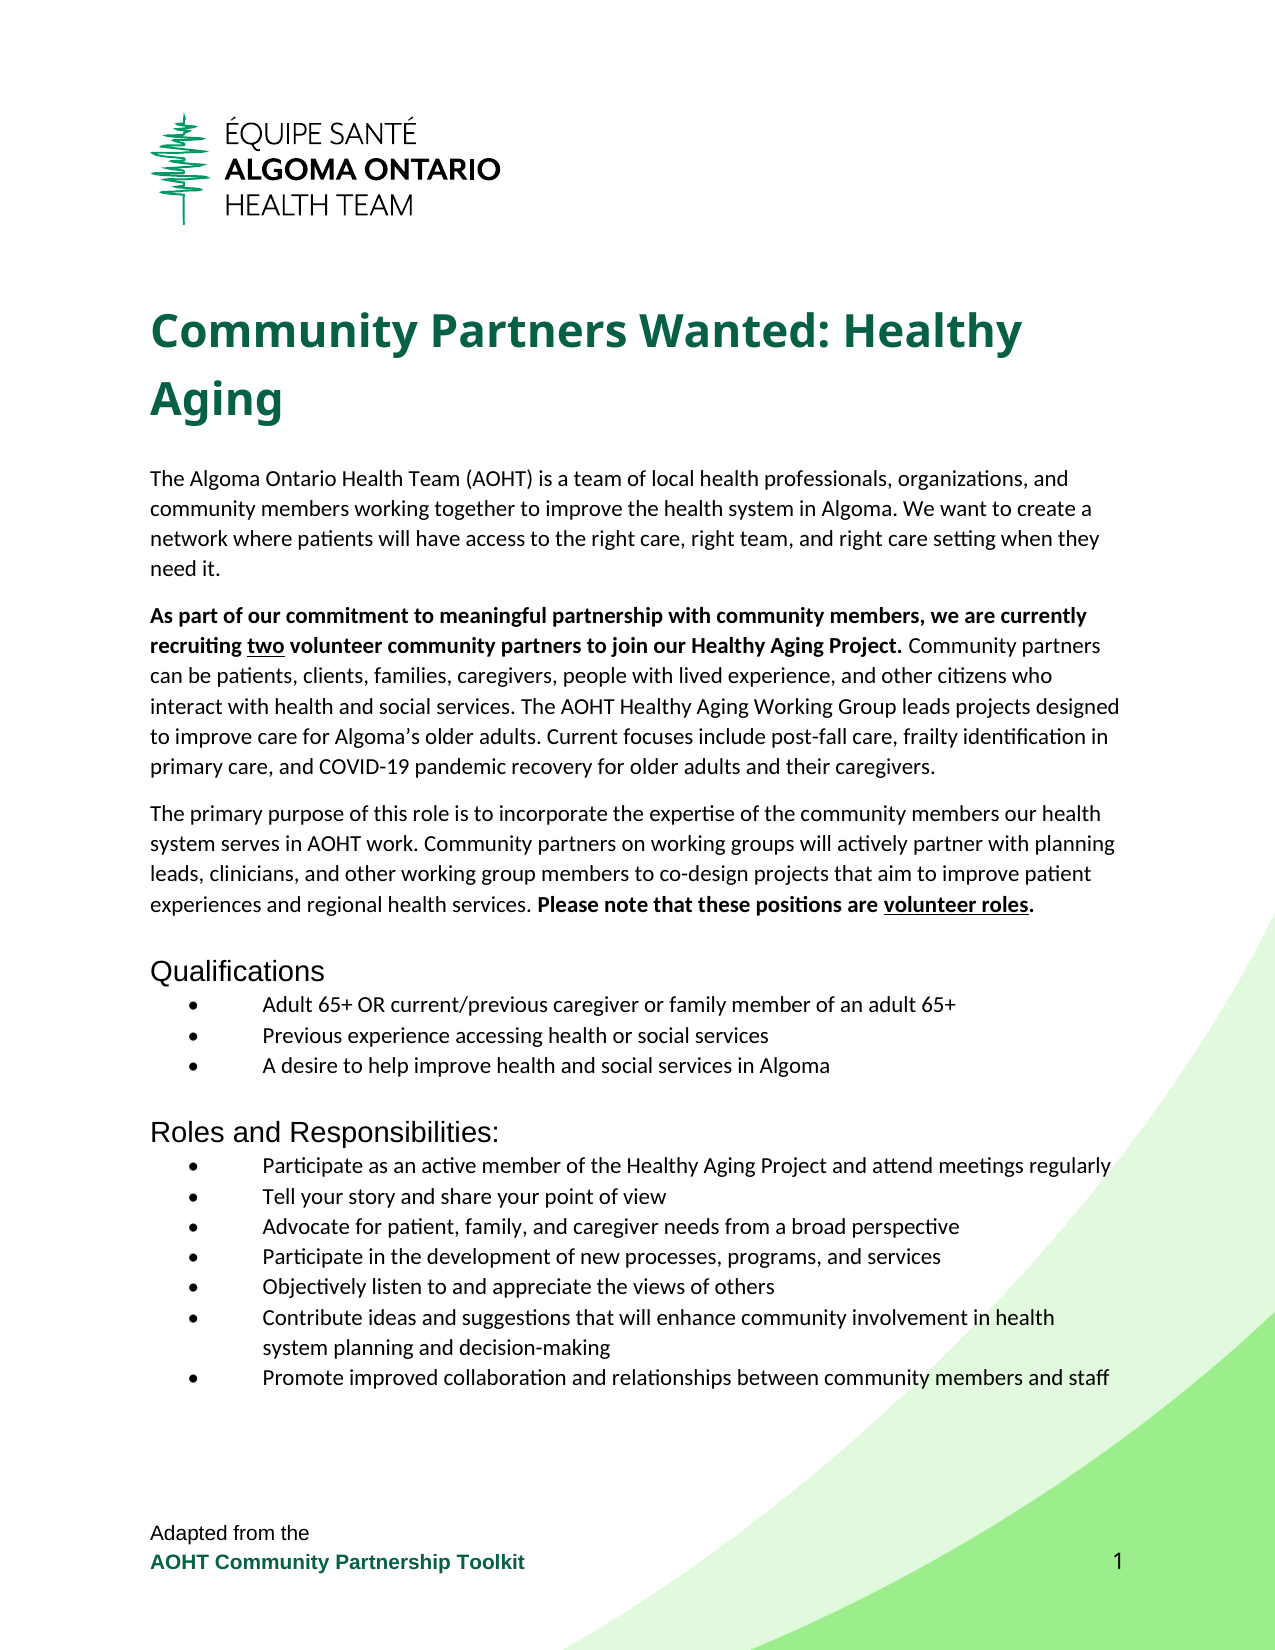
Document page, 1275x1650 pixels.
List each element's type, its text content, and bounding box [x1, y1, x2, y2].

text The primary purpose of this role is to incorporate the expertise of the community members our health system serves in AOHT work. Community partners on working groups will actively partner with planning leads, clinicians, and other working group members to co-design projects that aim to improve patient experiences and regional health services. Please note that these positions are volunteer roles. [150, 799, 1125, 918]
subtitle Qualifications [150, 954, 1125, 988]
list Objectively listen to and appreciate the views of others [187, 1272, 1125, 1301]
list Participate in the development of new processes, programs, and services [187, 1242, 1125, 1270]
text The Algoma Ontario Health Team (AOHT) is a team of local health professionals, organizations, and community members working together to improve the health system in Algoma. We want to create a network where patients will have access to the right care, right team, and right care setting when they need it. [150, 464, 1125, 582]
subtitle Community Partners Wanted: Healthy Aging [150, 299, 1125, 429]
list Participate as an active member of the Healthy Aging Project and attend meetings regularly [187, 1152, 1125, 1180]
list A desire to help improve health and social services in Algoma [187, 1051, 1125, 1079]
list Advocate for patient, family, and caregiver needs from a broad perspective [187, 1212, 1125, 1240]
list Adult 65+ OR current/previous caregiver or family member of an adult 65+ [187, 991, 1125, 1018]
list Promote improved collaboration and relationships between community members and staff [187, 1363, 1125, 1391]
subtitle Roles and Responsibilities: [150, 1116, 1125, 1149]
list Tell your story and share your point of view [187, 1182, 1125, 1210]
list Previous experience accessing health or social services [187, 1021, 1125, 1049]
text As part of our commitment to meaningful partnership with community members, we are currently recruiting two volunteer community partners to join our Healthy Aging Project. Community partners can be patients, clients, families, caregivers, people with lived experience, and other citizens who interact with health and social services. The AOHT Healthy Aging Working Group leads projects designed to improve care for Algoma’s older adults. Current focuses include post-fall care, frailty identification in primary care, and COVID-19 pandemic recovery for older adults and their caregivers. [150, 601, 1125, 780]
list Contribute ideas and suggestions that will enhance community involvement in health system planning and decision-making [187, 1303, 1125, 1361]
